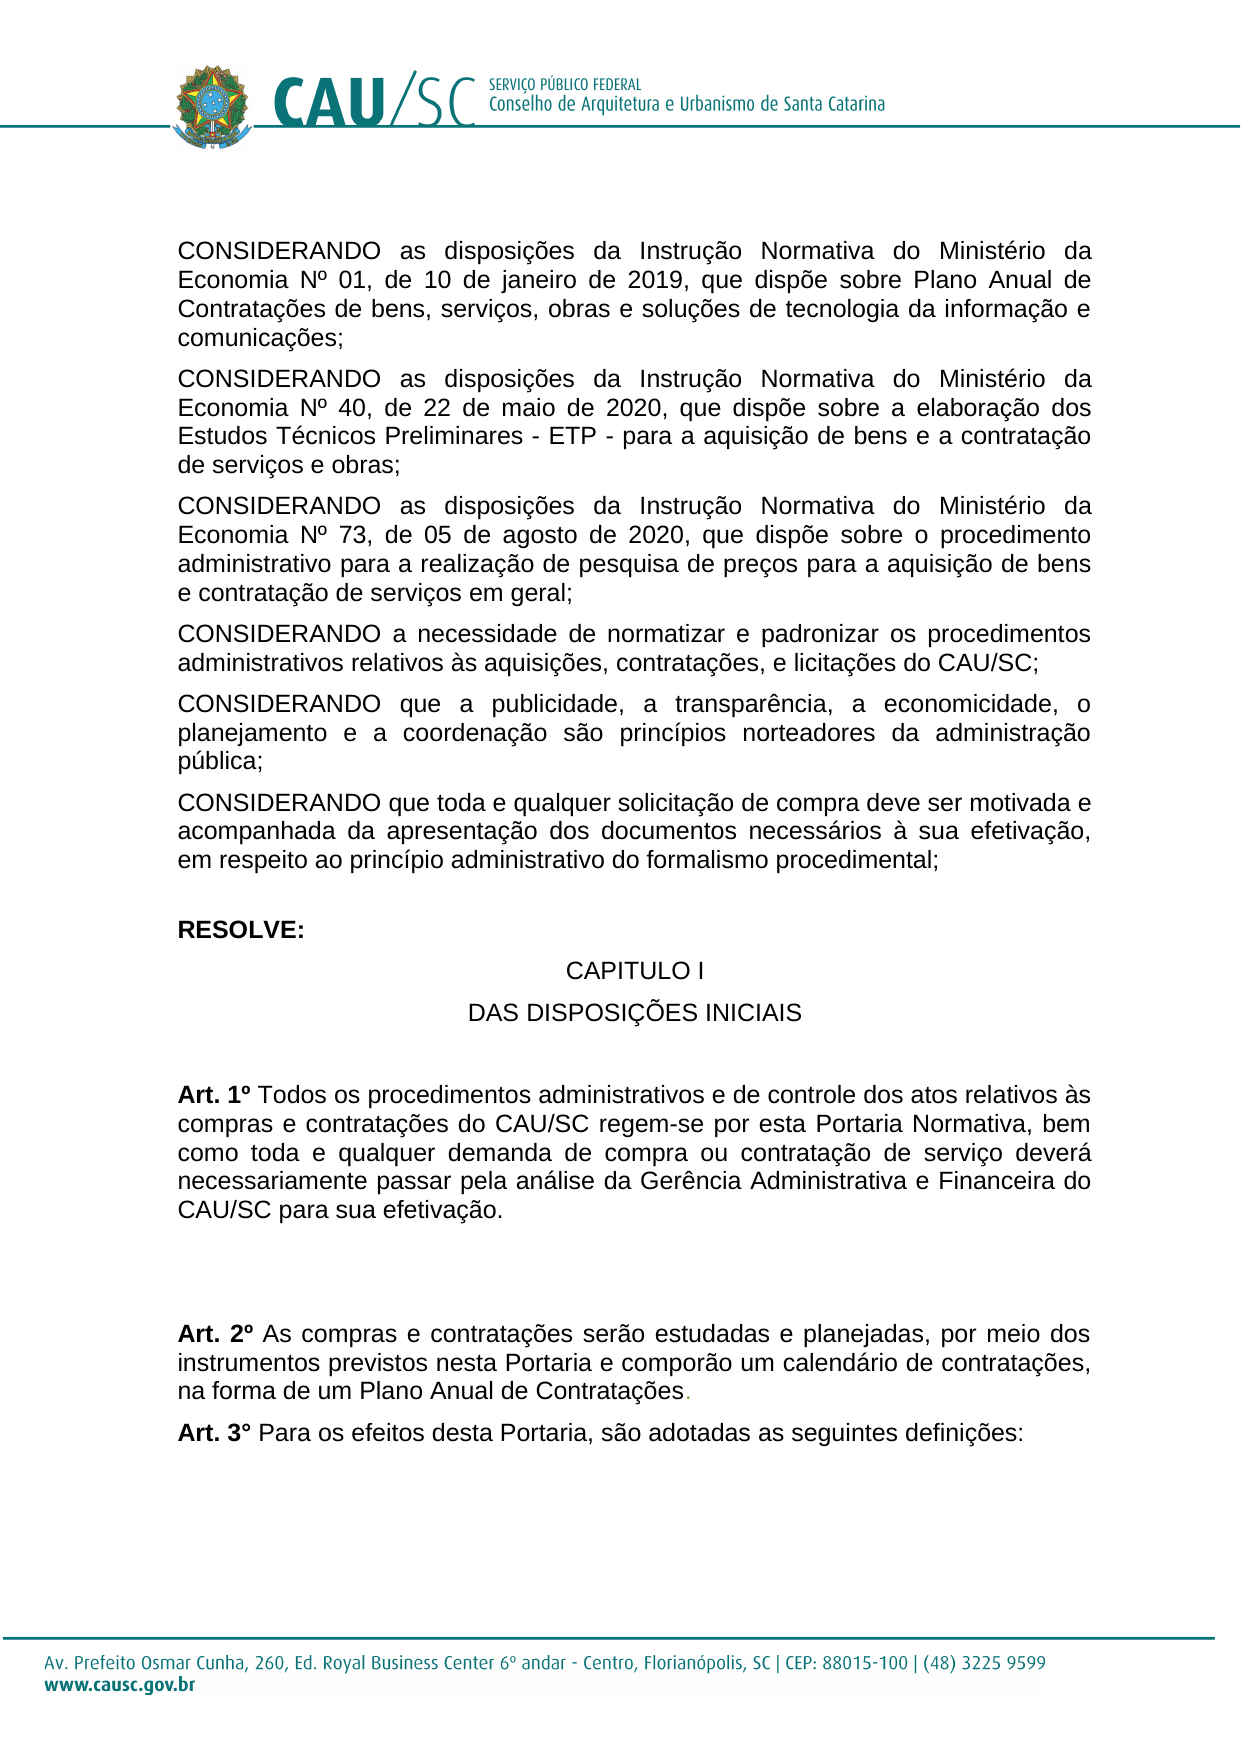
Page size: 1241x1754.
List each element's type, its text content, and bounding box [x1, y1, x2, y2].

text Art. 2º As compras e contratações serão estudadas e planejadas, por meio dos instrumentos previstos nesta Portaria e comporão um calendário de contratações, na forma de um Plano Anual de Contratações. [177, 1319, 1093, 1405]
text DAS DISPOSIÇÕES INICIAIS [177, 997, 1093, 1026]
text CONSIDERANDO as disposições da Instrução Normativa do Ministério da Economia Nº 73, de 05 de agosto de 2020, que dispõe sobre o procedimento administrativo para a realização de pesquisa de preços para a aquisição de bens e contratação de serviços em geral; [177, 491, 1093, 606]
picture [44, 1655, 1045, 1695]
text Art. 1º Todos os procedimentos administrativos e de controle dos atos relativos às compras e contratações do CAU/SC regem-se por esta Portaria Normativa, bem como toda e qualquer demanda de compra ou contratação de serviço deverá necessariamente passar pela análise da Gerência Administrativa e Financeira do CAU/SC para sua efetivação. [177, 1080, 1093, 1224]
text CONSIDERANDO a necessidade de normatizar e padronizar os procedimentos administrativos relativos às aquisições, contratações, e licitações do CAU/SC; [177, 619, 1093, 676]
text CONSIDERANDO que a publicidade, a transparência, a economicidade, o planejamento e a coordenação são princípios norteadores da administração pública; [177, 689, 1093, 775]
text CONSIDERANDO as disposições da Instrução Normativa do Ministério da Economia Nº 01, de 10 de janeiro de 2019, que dispõe sobre Plano Anual de Contratações de bens, serviços, obras e soluções de tecnologia da informação e comunicações; [177, 236, 1093, 351]
picture [2, 1605, 1241, 1669]
picture [0, 63, 1241, 151]
text Art. 3° Para os efeitos desta Portaria, são adotadas as seguintes definições: [177, 1417, 1093, 1446]
text RESOLVE: [177, 915, 1093, 944]
text CONSIDERANDO que toda e qualquer solicitação de compra deve ser motivada e acompanhada da apresentação dos documentos necessários à sua efetivação, em respeito ao princípio administrativo do formalismo procedimental; [177, 787, 1093, 874]
text CAPITULO I [177, 956, 1093, 985]
text CONSIDERANDO as disposições da Instrução Normativa do Ministério da Economia Nº 40, de 22 de maio de 2020, que dispõe sobre a elaboração dos Estudos Técnicos Preliminares - ETP - para a aquisição de bens e a contratação de serviços e obras; [177, 364, 1093, 479]
